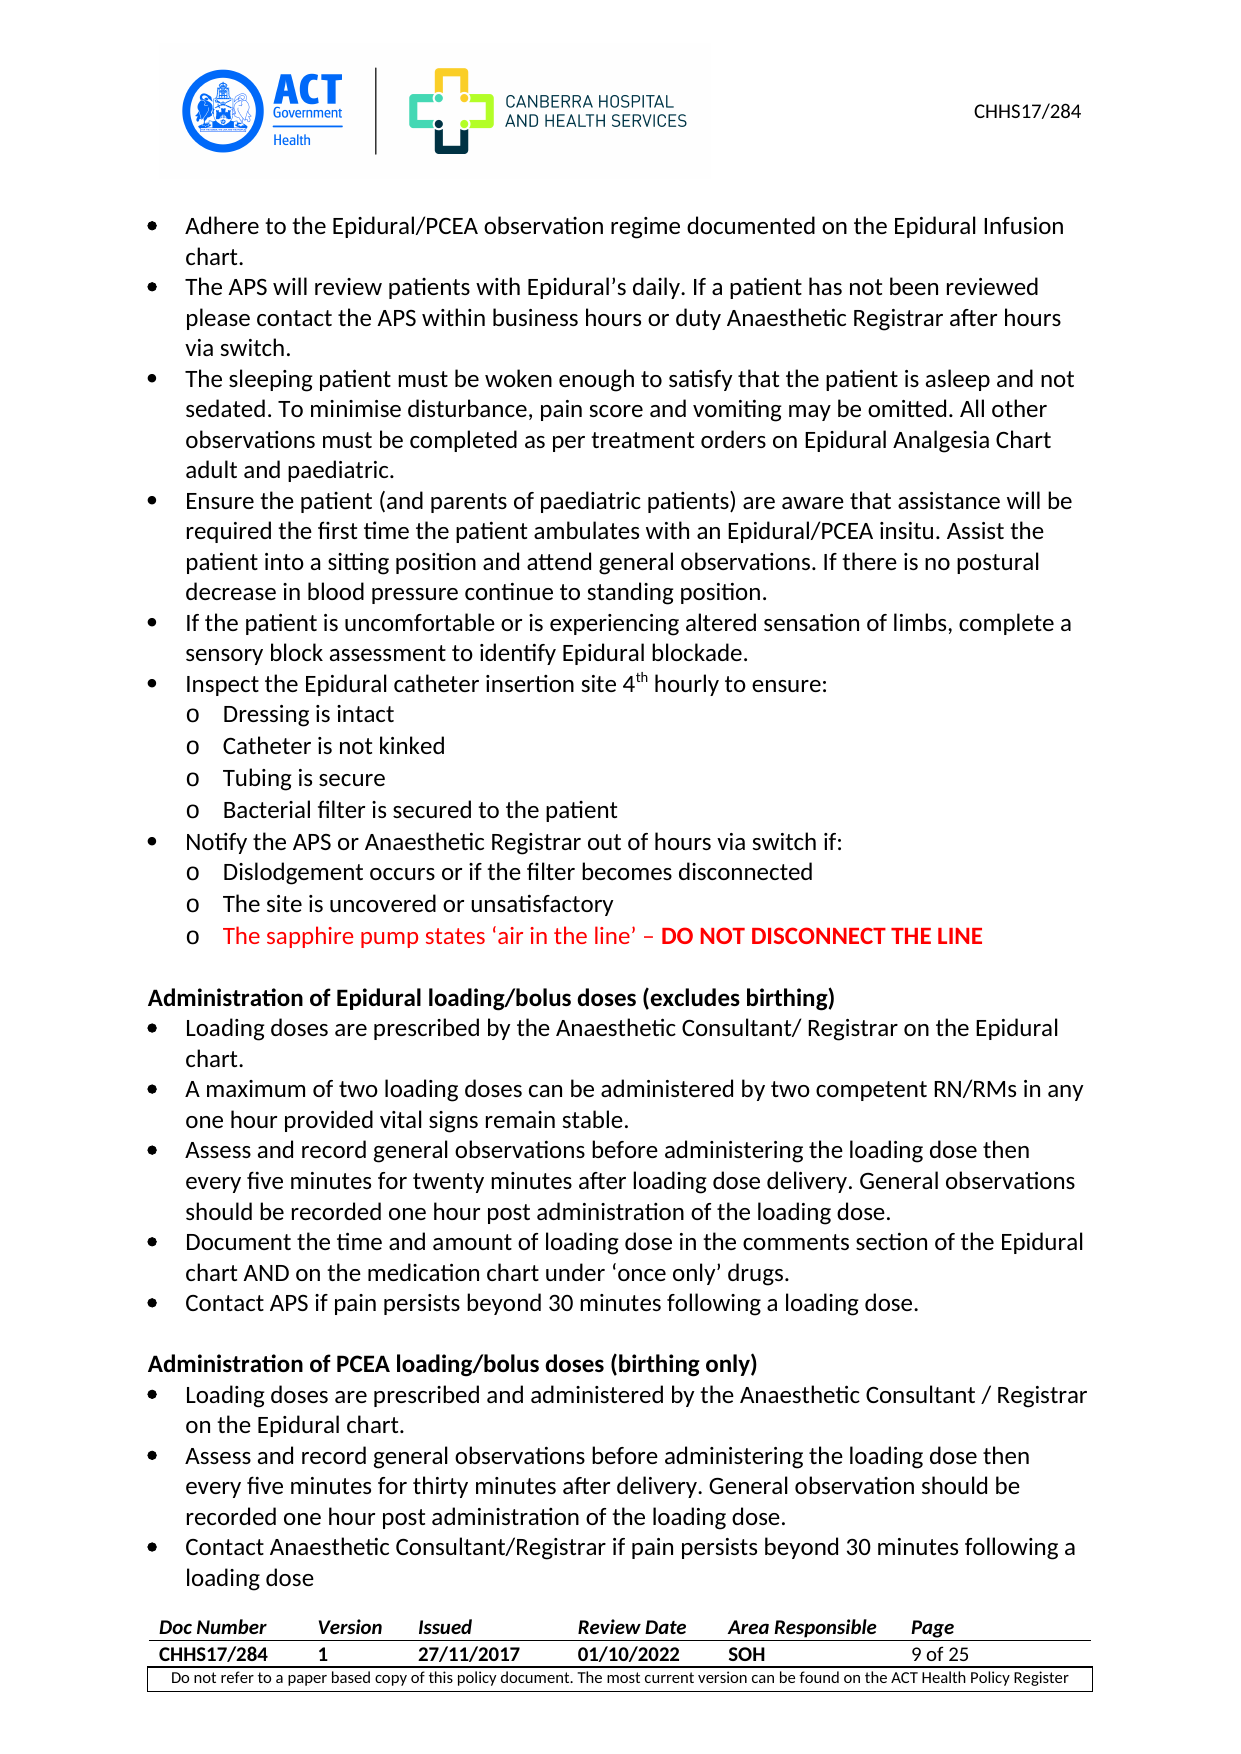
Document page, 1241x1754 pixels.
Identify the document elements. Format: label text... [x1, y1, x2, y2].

list The sapphire pump states ‘air in the line’ – DO NOT DISCONNECT THE LINE [185, 920, 1092, 952]
list Bacterial filter is secured to the patient [185, 794, 1092, 826]
list Notify the APS or Anaesthetic Registrar out of hours via switch if: [148, 826, 1092, 856]
list Document the time and amount of loading dose in the comments section of the Epidural chart AND on the medication chart under ‘once only’ drugs. [148, 1226, 1092, 1287]
list Ensure the patient (and parents of paediatric patients) are aware that assistance will be required the first time the patient ambulates with an Epidural/PCEA insitu. Assist the patient into a sitting position and attend general observations. If there is no postural decrease in blood pressure continue to standing position. [148, 485, 1092, 607]
list Assess and record general observations before administering the loading dose then every five minutes for twenty minutes after loading dose delivery. General observations should be recorded one hour post administration of the loading dose. [148, 1135, 1092, 1226]
text Administration of PCEA loading/bolus doses (birthing only) [148, 1348, 1092, 1379]
text Administration of Epidural loading/bolus doses (excludes birthing) [148, 982, 1092, 1013]
list Assess and record general observations before administering the loading dose then every five minutes for thirty minutes after delivery. General observation should be recorded one hour post administration of the loading dose. [148, 1440, 1092, 1531]
list Loading doses are prescribed by the Anaesthetic Consultant/ Registrar on the Epidural chart. [148, 1013, 1092, 1074]
list Dislodgement occurs or if the filter becomes disconnected [185, 856, 1092, 888]
list A maximum of two loading doses can be administered by two competent RN/RMs in any one hour provided vital signs remain stable. [148, 1074, 1092, 1135]
list Tubing is secure [185, 762, 1092, 794]
list Catheter is not kinked [185, 730, 1092, 762]
list Contact APS if pain persists beyond 30 minutes following a loading dose. [148, 1287, 1092, 1318]
list Loading doses are prescribed and administered by the Anaesthetic Consultant / Registrar on the Epidural chart. [148, 1379, 1092, 1440]
list Dressing is intact [185, 699, 1092, 730]
list The sleeping patient must be woken enough to satisfy that the patient is asleep and not sedated. To minimise disturbance, pain score and vomiting may be omitted. All other observations must be completed as per treatment orders on Epidural Analgesia Chart adult and paediatric. [148, 363, 1092, 485]
list The site is uncovered or unsatisfactory [185, 888, 1092, 920]
list Contact Anaesthetic Consultant/Registrar if pain persists beyond 30 minutes following a loading dose [148, 1531, 1092, 1592]
list If the patient is uncomfortable or is experiencing altered sensation of limbs, complete a sensory block assessment to identify Epidural blockade. [148, 607, 1092, 668]
list The APS will review patients with Epidural’s daily. If a patient has not been reviewed please contact the APS within business hours or duty Anaesthetic Registrar after hours via switch. [148, 271, 1092, 363]
list Inspect the Epidural catheter insertion site 4th hourly to ensure: [148, 668, 1092, 699]
picture [158, 43, 711, 179]
list Adhere to the Epidural/PCEA observation regime documented on the Epidural Infusion chart. [148, 210, 1092, 271]
